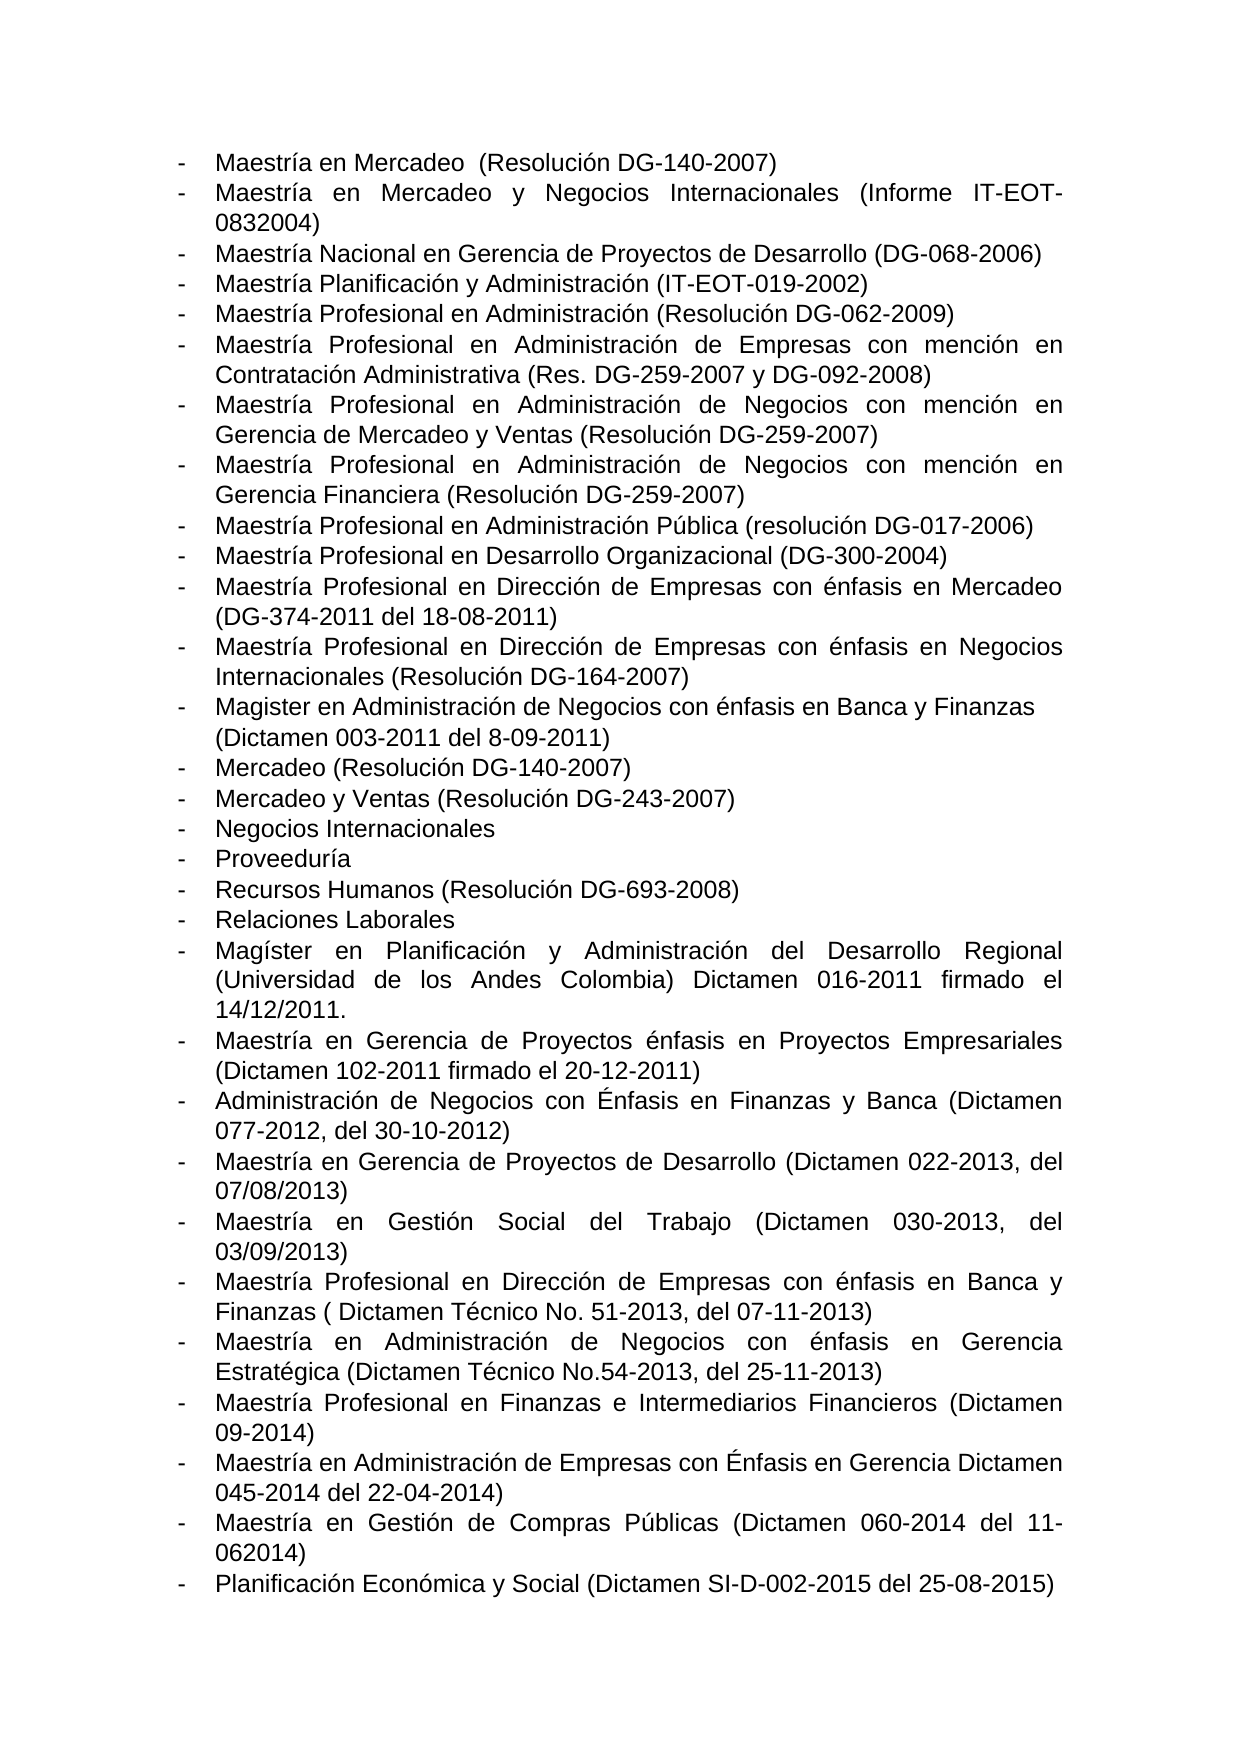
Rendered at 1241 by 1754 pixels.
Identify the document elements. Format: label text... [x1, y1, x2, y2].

list Recursos Humanos (Resolución DG-693-2008) [177, 875, 1064, 903]
list Maestría en Gerencia de Proyectos de Desarrollo (Dictamen 022-2013, del 07/08/2013) [177, 1146, 1064, 1205]
list Maestría Profesional en Desarrollo Organizacional (DG-300-2004) [177, 541, 1064, 570]
list Magister en Administración de Negocios con énfasis en Banca y Finanzas [177, 692, 1064, 721]
list Proveeduría [177, 844, 1064, 873]
list Maestría en Gerencia de Proyectos énfasis en Proyectos Empresariales (Dictamen 102-2011 firmado el 20-12-2011) [177, 1026, 1064, 1084]
list Maestría Profesional en Administración de Negocios con mención en Gerencia de Mercadeo y Ventas (Resolución DG-259-2007) [177, 390, 1064, 449]
list Maestría Profesional en Dirección de Empresas con énfasis en Negocios Internacionales (Resolución DG-164-2007) [177, 632, 1064, 691]
list Maestría en Gestión Social del Trabajo (Dictamen 030-2013, del 03/09/2013) [177, 1207, 1064, 1265]
list Negocios Internacionales [177, 814, 1064, 843]
list Maestría Profesional en Administración (Resolución DG-062-2009) [177, 299, 1064, 328]
list Maestría Profesional en Administración de Empresas con mención en Contratación Administrativa (Res. DG-259-2007 y DG-092-2008) [177, 330, 1064, 388]
list Mercadeo (Resolución DG-140-2007) [177, 753, 1064, 782]
text (Dictamen 003-2011 del 8-09-2011) [215, 723, 1064, 751]
list Relaciones Laborales [177, 905, 1064, 934]
list Maestría Profesional en Administración de Negocios con mención en Gerencia Financiera (Resolución DG-259-2007) [177, 451, 1064, 509]
list Maestría Profesional en Dirección de Empresas con énfasis en Mercadeo (DG-374-2011 del 18-08-2011) [177, 572, 1064, 630]
list Maestría Profesional en Dirección de Empresas con énfasis en Banca y Finanzas ( Dictamen Técnico No. 51-2013, del 07-11-2013) [177, 1267, 1064, 1326]
list Maestría Profesional en Finanzas e Intermediarios Financieros (Dictamen 09-2014) [177, 1388, 1064, 1446]
list Maestría en Administración de Empresas con Énfasis en Gerencia Dictamen 045-2014 del 22-04-2014) [177, 1448, 1064, 1507]
list Mercadeo y Ventas (Resolución DG-243-2007) [177, 783, 1064, 812]
list Maestría Nacional en Gerencia de Proyectos de Desarrollo (DG-068-2006) [177, 239, 1064, 267]
list Maestría en Mercadeo (Resolución DG-140-2007) [177, 148, 1064, 177]
list Magíster en Planificación y Administración del Desarrollo Regional (Universidad de los Andes Colombia) Dictamen 016-2011 firmado el 14/12/2011. [177, 936, 1064, 1024]
list Maestría en Mercadeo y Negocios Internacionales (Informe IT-EOT-0832004) [177, 178, 1064, 237]
list Maestría en Administración de Negocios con énfasis en Gerencia Estratégica (Dictamen Técnico No.54-2013, del 25-11-2013) [177, 1327, 1064, 1386]
list Maestría Planificación y Administración (IT-EOT-019-2002) [177, 269, 1064, 298]
list Administración de Negocios con Énfasis en Finanzas y Banca (Dictamen 077-2012, del 30-10-2012) [177, 1086, 1064, 1145]
list Planificación Económica y Social (Dictamen SI-D-002-2015 del 25-08-2015) [177, 1569, 1064, 1597]
list Maestría Profesional en Administración Pública (resolución DG-017-2006) [177, 511, 1064, 539]
list Maestría en Gestión de Compras Públicas (Dictamen 060-2014 del 11-062014) [177, 1508, 1064, 1567]
